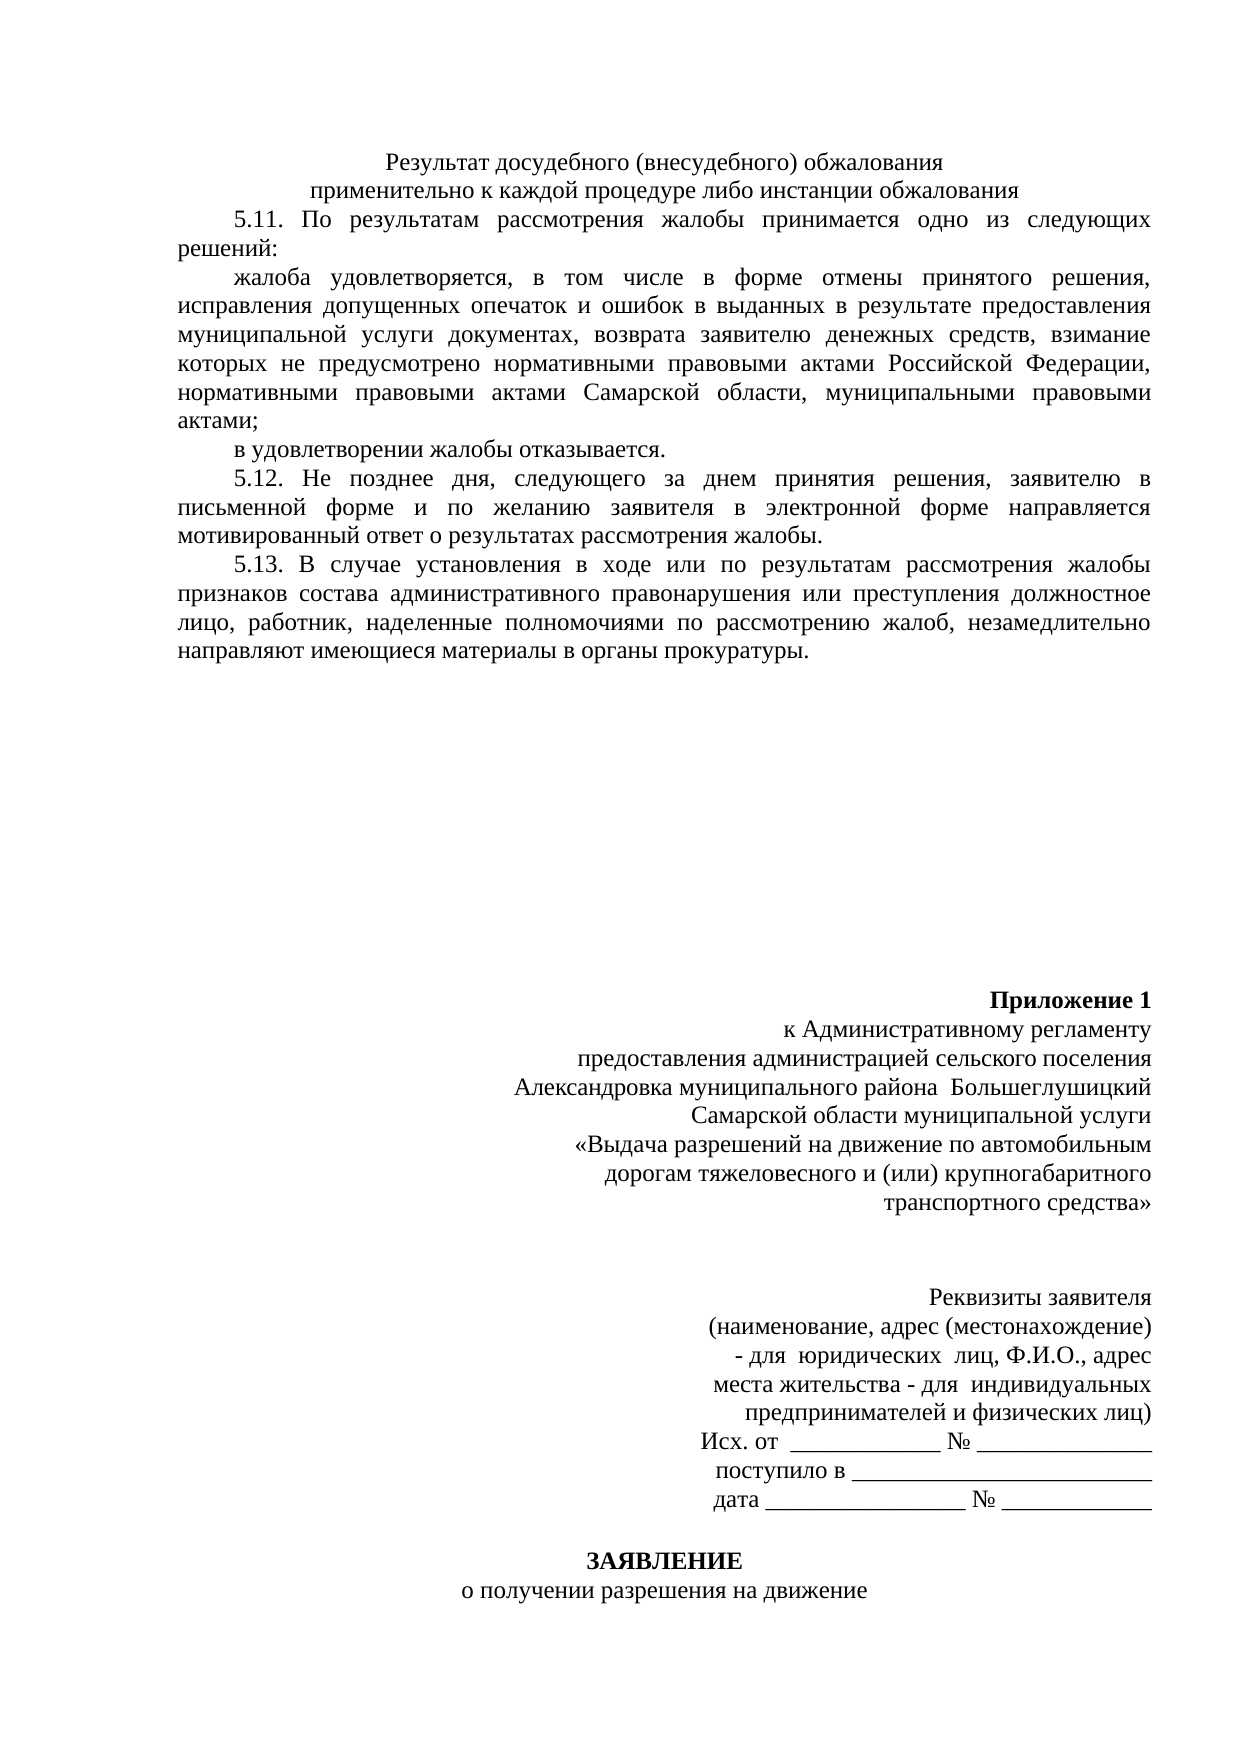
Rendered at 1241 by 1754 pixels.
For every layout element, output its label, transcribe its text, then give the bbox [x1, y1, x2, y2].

text 5.11. По результатам рассмотрения жалобы принимается одно из следующих решений: [177, 204, 1152, 262]
text предоставления администрацией сельского поселения Александровка муниципального района Большеглушицкий Самарской области муниципальной услуги [487, 1043, 1152, 1129]
text Исх. от ____________ № ______________ [177, 1426, 1152, 1455]
text 5.13. В случае установления в ходе или по результатам рассмотрения жалобы признаков состава административного правонарушения или преступления должностное лицо, работник, наделенные полномочиями по рассмотрению жалоб, незамедлительно направляют имеющиеся материалы в органы прокуратуры. [177, 549, 1152, 664]
text к Административному регламенту [487, 1014, 1152, 1043]
text применительно к каждой процедуре либо инстанции обжалования [177, 176, 1152, 204]
text Реквизиты заявителя [177, 1282, 1152, 1311]
text 5.12. Не позднее дня, следующего за днем принятия решения, заявителю в письменной форме и по желанию заявителя в электронной форме направляется мотивированный ответ о результатах рассмотрения жалобы. [177, 463, 1152, 549]
text жалоба удовлетворяется, в том числе в форме отмены принятого решения, исправления допущенных опечаток и ошибок в выданных в результате предоставления муниципальной услуги документах, возврата заявителю денежных средств, взимание которых не предусмотрено нормативными правовыми актами Российской Федерации, нормативными правовыми актами Самарской области, муниципальными правовыми актами; [177, 262, 1152, 434]
text о получении разрешения на движение [177, 1575, 1152, 1603]
text дата ________________ № ____________ [177, 1484, 1152, 1512]
text поступило в ________________________ [177, 1455, 1152, 1484]
text Приложение 1 [635, 985, 1152, 1014]
text предпринимателей и физических лиц) [177, 1397, 1152, 1426]
text (наименование, адрес (местонахождение) [177, 1311, 1152, 1340]
text места жительства - для индивидуальных [177, 1369, 1152, 1397]
text - для юридических лиц, Ф.И.О., адрес [177, 1340, 1152, 1369]
text «Выдача разрешений на движение по автомобильным дорогам тяжеловесного и (или) крупногабаритного транспортного средства» [487, 1129, 1152, 1215]
text Результат досудебного (внесудебного) обжалования [177, 147, 1152, 176]
text ЗАЯВЛЕНИЕ [177, 1546, 1152, 1575]
text в удовлетворении жалобы отказывается. [177, 434, 1152, 463]
